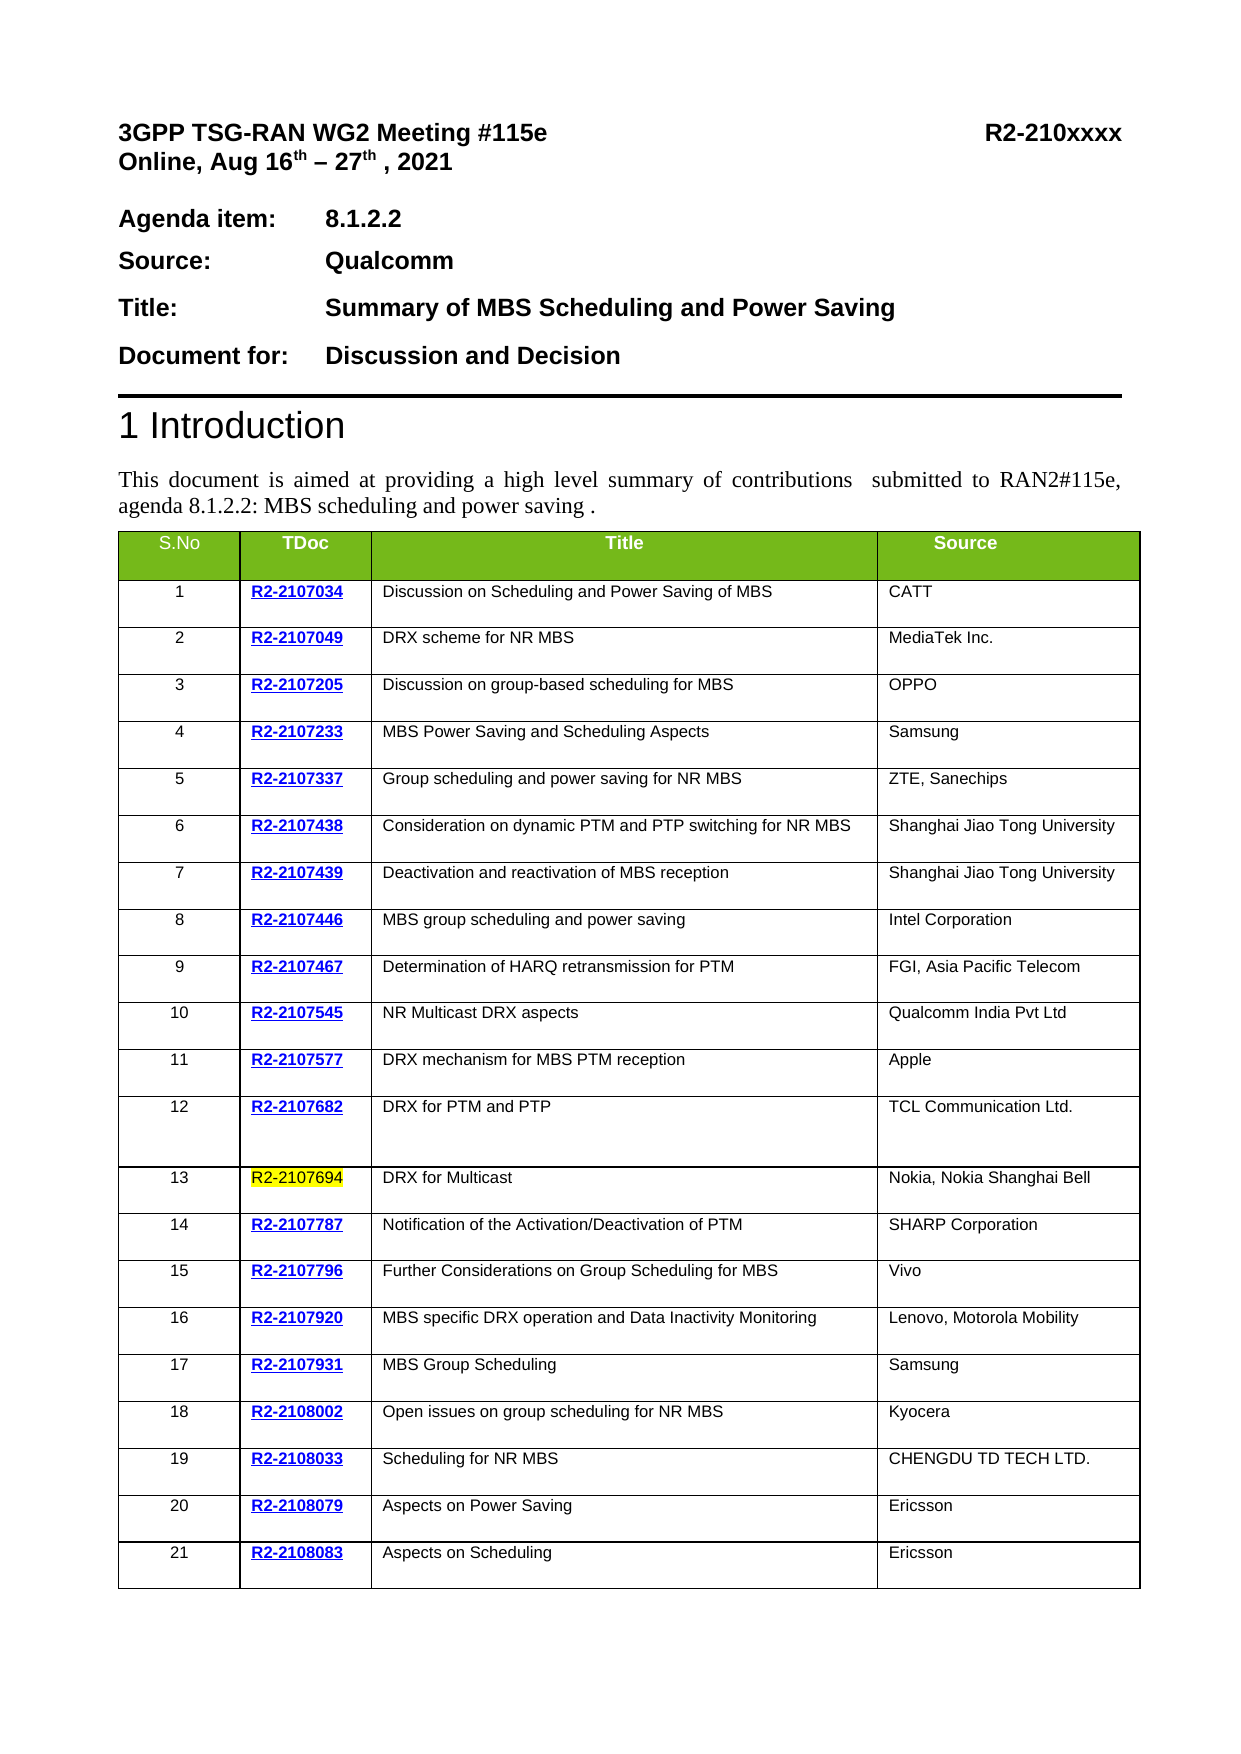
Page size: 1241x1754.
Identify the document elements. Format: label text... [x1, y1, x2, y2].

table_cell R2-2107438 [241, 816, 371, 862]
table_cell 4 [119, 722, 239, 768]
text Title: Summary of MBS Scheduling and Power Saving [118, 293, 1122, 322]
table_cell R2-2108083 [241, 1543, 371, 1588]
table_cell Apple [878, 1050, 1139, 1096]
table_cell R2-2107577 [241, 1050, 371, 1096]
text Agenda item: 8.1.2.2 [118, 204, 1122, 233]
table_cell 10 [119, 1003, 239, 1049]
table_cell Ericsson [878, 1496, 1139, 1541]
table_cell NR Multicast DRX aspects [372, 1003, 877, 1049]
table_cell R2-2108079 [241, 1496, 371, 1541]
table_cell CATT [878, 581, 1139, 627]
table_cell R2-2107931 [241, 1355, 371, 1401]
table_cell MBS specific DRX operation and Data Inactivity Monitoring [372, 1308, 877, 1354]
table_header S.No [119, 532, 239, 580]
table_cell Shanghai Jiao Tong University [878, 863, 1139, 908]
table_cell Ericsson [878, 1543, 1139, 1588]
table_cell DRX for Multicast [372, 1168, 877, 1213]
table_cell 1 [119, 581, 239, 627]
table_cell ZTE, Sanechips [878, 769, 1139, 815]
table_cell R2-2107545 [241, 1003, 371, 1049]
text Document for: Discussion and Decision [118, 341, 1122, 369]
table_cell 15 [119, 1261, 239, 1307]
table_cell 11 [119, 1050, 239, 1096]
table_cell 2 [119, 628, 239, 674]
table_cell R2-2107787 [241, 1214, 371, 1260]
table_cell R2-2108033 [241, 1449, 371, 1494]
table_cell 16 [119, 1308, 239, 1354]
table_cell Nokia, Nokia Shanghai Bell [878, 1168, 1139, 1213]
table_cell 5 [119, 769, 239, 815]
table_cell SHARP Corporation [878, 1214, 1139, 1260]
table_cell Notification of the Activation/Deactivation of PTM [372, 1214, 877, 1260]
table_cell MBS group scheduling and power saving [372, 910, 877, 955]
table_cell Open issues on group scheduling for NR MBS [372, 1402, 877, 1448]
table_header TDoc [241, 532, 371, 580]
table_cell R2-2108002 [241, 1402, 371, 1448]
table_cell R2-2107796 [241, 1261, 371, 1307]
table_cell R2-2107467 [241, 956, 371, 1002]
table_cell R2-2107446 [241, 910, 371, 955]
table_cell 12 [119, 1097, 239, 1166]
table_cell R2-2107682 [241, 1097, 371, 1166]
table_cell Lenovo, Motorola Mobility [878, 1308, 1139, 1354]
table_cell Aspects on Power Saving [372, 1496, 877, 1541]
table_cell Shanghai Jiao Tong University [878, 816, 1139, 862]
table_header Title [372, 532, 877, 580]
table_header Source [878, 532, 1139, 580]
table_cell R2-2107233 [241, 722, 371, 768]
table_cell Kyocera [878, 1402, 1139, 1448]
table_cell Qualcomm India Pvt Ltd [878, 1003, 1139, 1049]
subtitle 1 Introduction [118, 398, 1122, 447]
text Online, Aug 16th – 27th , 2021 [118, 147, 1122, 176]
table_cell TCL Communication Ltd. [878, 1097, 1139, 1166]
table_cell 8 [119, 910, 239, 955]
table_cell MBS Group Scheduling [372, 1355, 877, 1401]
table_cell 21 [119, 1543, 239, 1588]
table_cell CHENGDU TD TECH LTD. [878, 1449, 1139, 1494]
table_cell Further Considerations on Group Scheduling for MBS [372, 1261, 877, 1307]
table_cell Group scheduling and power saving for NR MBS [372, 769, 877, 815]
table_cell Scheduling for NR MBS [372, 1449, 877, 1494]
table_cell DRX mechanism for MBS PTM reception [372, 1050, 877, 1096]
table_cell 7 [119, 863, 239, 908]
table_cell FGI, Asia Pacific Telecom [878, 956, 1139, 1002]
table_cell Vivo [878, 1261, 1139, 1307]
table_cell Intel Corporation [878, 910, 1139, 955]
table_cell Deactivation and reactivation of MBS reception [372, 863, 877, 908]
table_cell 18 [119, 1402, 239, 1448]
table_cell 17 [119, 1355, 239, 1401]
table_cell DRX for PTM and PTP [372, 1097, 877, 1166]
table_cell MBS Power Saving and Scheduling Aspects [372, 722, 877, 768]
table_cell MediaTek Inc. [878, 628, 1139, 674]
table_cell Discussion on group-based scheduling for MBS [372, 675, 877, 721]
table_cell 14 [119, 1214, 239, 1260]
text 3GPP TSG-RAN WG2 Meeting #115e R2-210xxxx [118, 118, 1122, 147]
table_cell Samsung [878, 1355, 1139, 1401]
table_cell 6 [119, 816, 239, 862]
table_cell Aspects on Scheduling [372, 1543, 877, 1588]
table_cell 19 [119, 1449, 239, 1494]
table_cell R2-2107694 [241, 1168, 371, 1213]
table_cell R2-2107920 [241, 1308, 371, 1354]
table_cell R2-2107439 [241, 863, 371, 908]
table_cell 3 [119, 675, 239, 721]
table_cell R2-2107049 [241, 628, 371, 674]
table_cell R2-2107205 [241, 675, 371, 721]
text Source: Qualcomm [118, 246, 1122, 274]
table_cell R2-2107337 [241, 769, 371, 815]
table_cell 9 [119, 956, 239, 1002]
table_cell DRX scheme for NR MBS [372, 628, 877, 674]
table_cell OPPO [878, 675, 1139, 721]
table_cell Discussion on Scheduling and Power Saving of MBS [372, 581, 877, 627]
table_cell 20 [119, 1496, 239, 1541]
table_cell Samsung [878, 722, 1139, 768]
table_cell R2-2107034 [241, 581, 371, 627]
table_cell 13 [119, 1168, 239, 1213]
text This document is aimed at providing a high level summary of contributions submitted to RAN2#115e, agenda 8.1.2.2: MBS scheduling and power saving . [118, 466, 1122, 518]
table_cell Consideration on dynamic PTM and PTP switching for NR MBS [372, 816, 877, 862]
table_cell Determination of HARQ retransmission for PTM [372, 956, 877, 1002]
